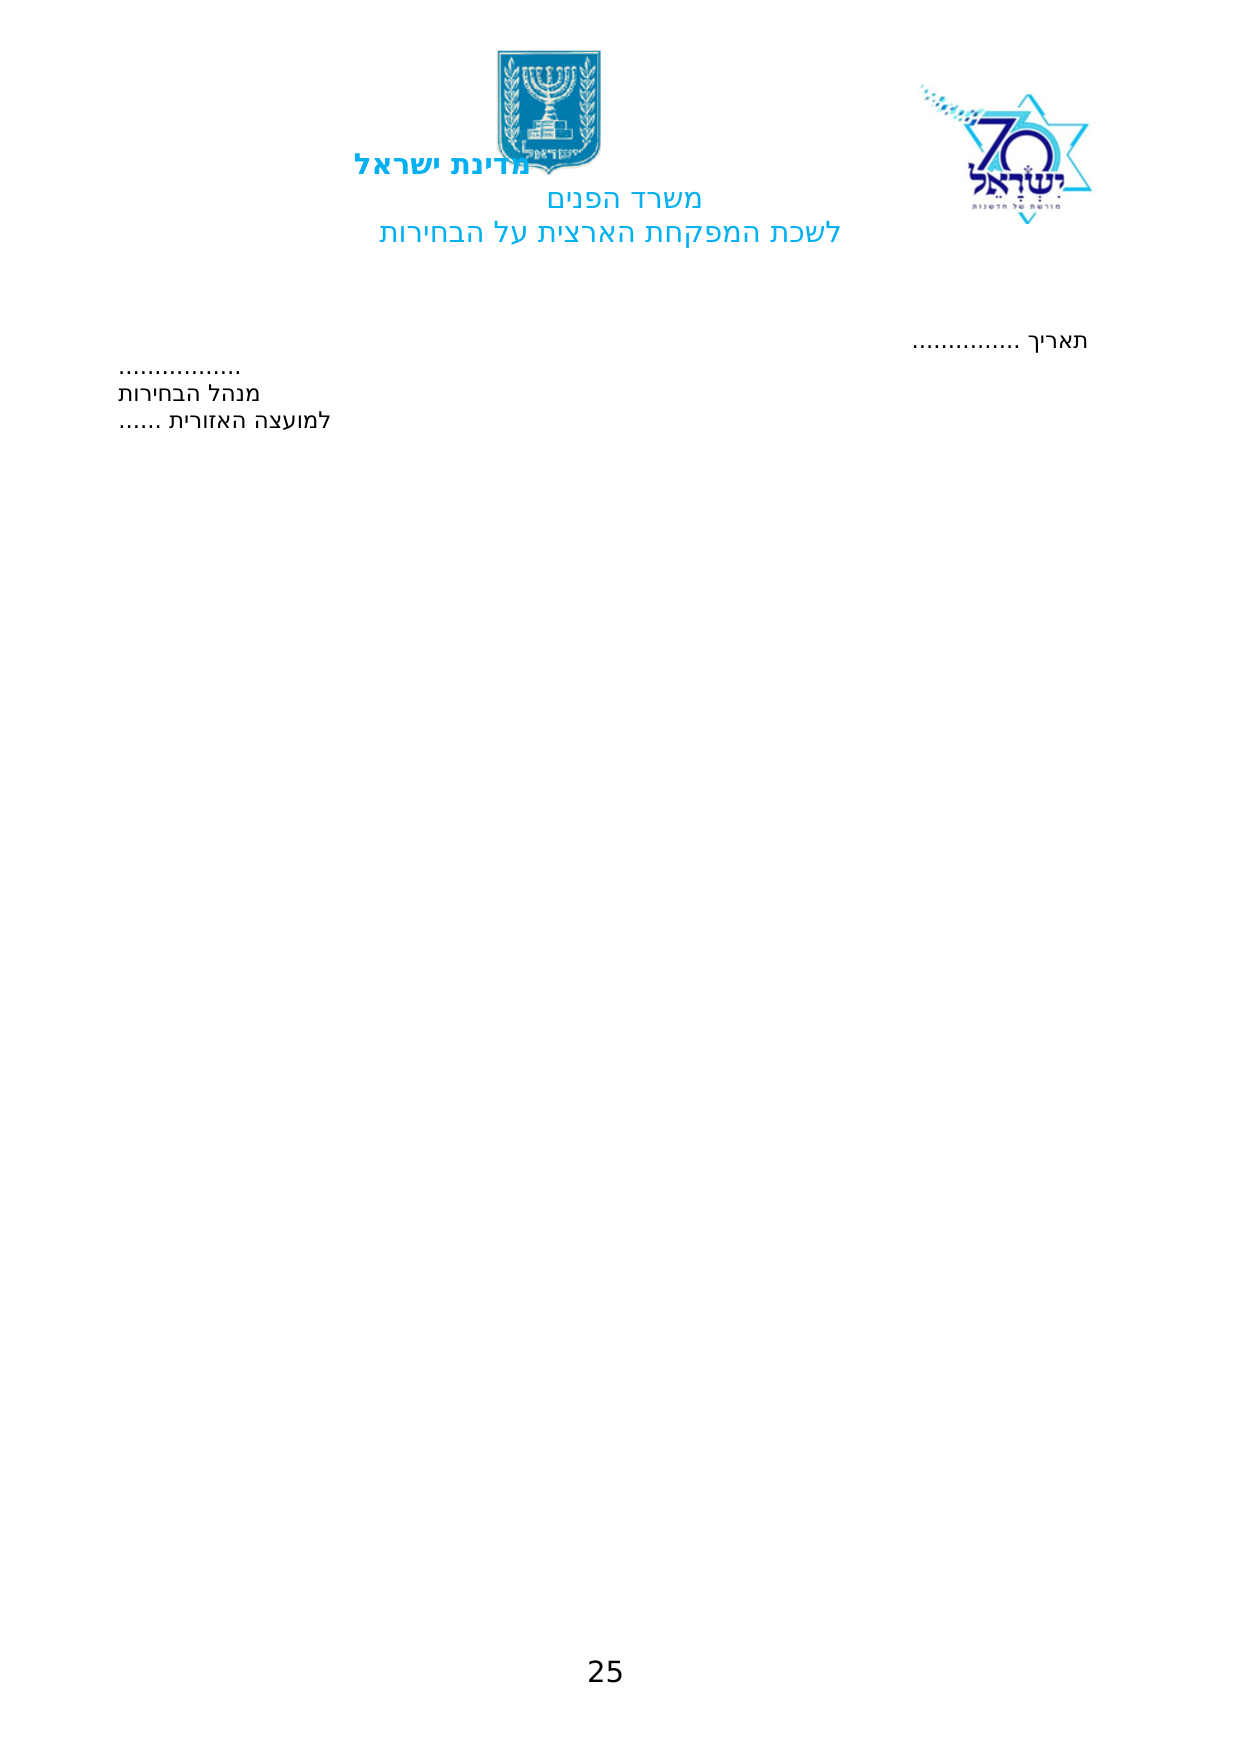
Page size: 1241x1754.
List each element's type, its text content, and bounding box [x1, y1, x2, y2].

text למועצה האזורית ...... [118, 407, 942, 433]
text מנהל הבחירות [118, 380, 942, 407]
picture [863, 62, 1182, 224]
picture [492, 47, 605, 177]
text תאריך ............... ................. [118, 327, 1092, 380]
